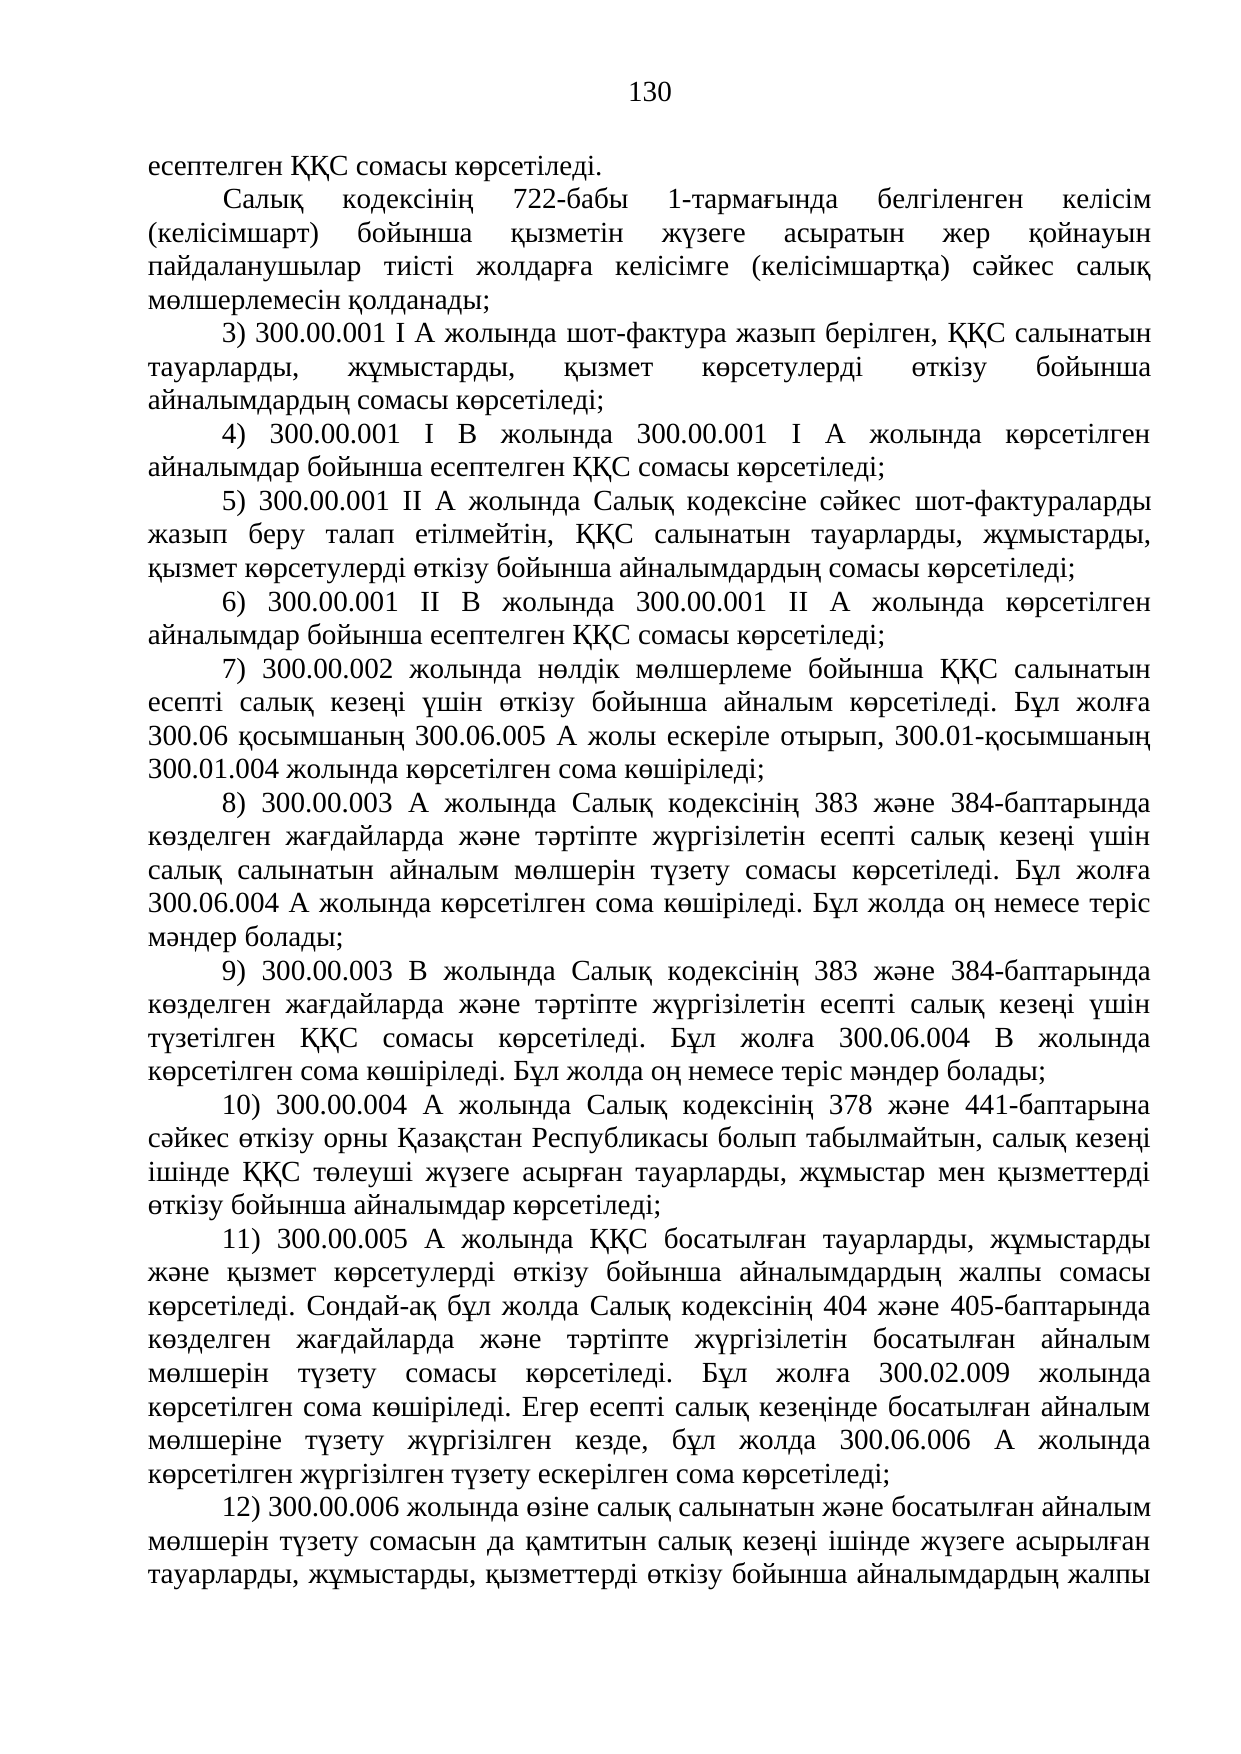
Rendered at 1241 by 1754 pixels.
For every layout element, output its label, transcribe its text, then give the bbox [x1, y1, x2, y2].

list 8) 300.00.003 А жолында Салық кодексінің 383 және 384-баптарында көзделген жағдайларда және тәртіпте жүргізілетін есепті салық кезеңі үшін салық салынатын айналым мөлшерін түзету сомасы көрсетіледі. Бұл жолға 300.06.004 А жолында көрсетілген сома көшіріледі. Бұл жолда оң немесе теріс мәндер болады; [148, 785, 1152, 953]
list 10) 300.00.004 А жолында Салық кодексінің 378 және 441-баптарына сәйкес өткізу орны Қазақстан Республикасы болып табылмайтын, салық кезеңі ішінде ҚҚС төлеуші жүзеге асырған тауарларды, жұмыстар мен қызметтерді өткізу бойынша айналымдар көрсетіледі; [148, 1087, 1152, 1221]
list 4) 300.00.001 I В жолында 300.00.001 I А жолында көрсетілген айналымдар бойынша есептелген ҚҚС сомасы көрсетіледі; [148, 416, 1152, 483]
list 5) 300.00.001 II A жолында Салық кодексіне сәйкес шот-фактураларды жазып беру талап етілмейтін, ҚҚС салынатын тауарларды, жұмыстарды, қызмет көрсетулерді өткізу бойынша айналымдардың сомасы көрсетіледі; [148, 483, 1152, 584]
list 6) 300.00.001 II В жолында 300.00.001 II А жолында көрсетілген айналымдар бойынша есептелген ҚҚС сомасы көрсетіледі; [148, 584, 1152, 651]
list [148, 1489, 1152, 1590]
list 7) 300.00.002 жолында нөлдік мөлшерлеме бойынша ҚҚС салынатын есепті салық кезеңі үшін өткізу бойынша айналым көрсетіледі. Бұл жолға 300.06 қосымшаның 300.06.005 А жолы ескеріле отырып, 300.01-қосымшаның 300.01.004 жолында көрсетілген сома көшіріледі; [148, 651, 1152, 785]
text Салық кодексінің 722-бабы 1-тармағында белгіленген келісім (келісімшарт) бойынша қызметін жүзеге асыратын жер қойнауын пайдаланушылар тиісті жолдарға келісімге (келісімшартқа) сәйкес салық мөлшерлемесін қолданады; [148, 181, 1152, 315]
list 3) 300.00.001 I A жолында шот-фактура жазып берілген, ҚҚС салынатын тауарларды, жұмыстарды, қызмет көрсетулерді өткізу бойынша айналымдардың сомасы көрсетіледі; [148, 315, 1152, 416]
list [148, 148, 1152, 181]
list 11) 300.00.005 А жолында ҚҚС босатылған тауарларды, жұмыстарды және қызмет көрсетулерді өткізу бойынша айналымдардың жалпы сомасы көрсетіледі. Сондай-ақ бұл жолда Салық кодексінің 404 және 405-баптарында көзделген жағдайларда және тәртіпте жүргізілетін босатылған айналым мөлшерін түзету сомасы көрсетіледі. Бұл жолға 300.02.009 жолында көрсетілген сома көшіріледі. Егер есепті салық кезеңінде босатылған айналым мөлшеріне түзету жүргізілген кезде, бұл жолда 300.06.006 А жолында көрсетілген жүргізілген түзету ескерілген сома көрсетіледі; [148, 1221, 1152, 1489]
list 9) 300.00.003 В жолында Салық кодексінің 383 және 384-баптарында көзделген жағдайларда және тәртіпте жүргізілетін есепті салық кезеңі үшін түзетілген ҚҚС сомасы көрсетіледі. Бұл жолға 300.06.004 В жолында көрсетілген сома көшіріледі. Бұл жолда оң немесе теріс мәндер болады; [148, 953, 1152, 1087]
